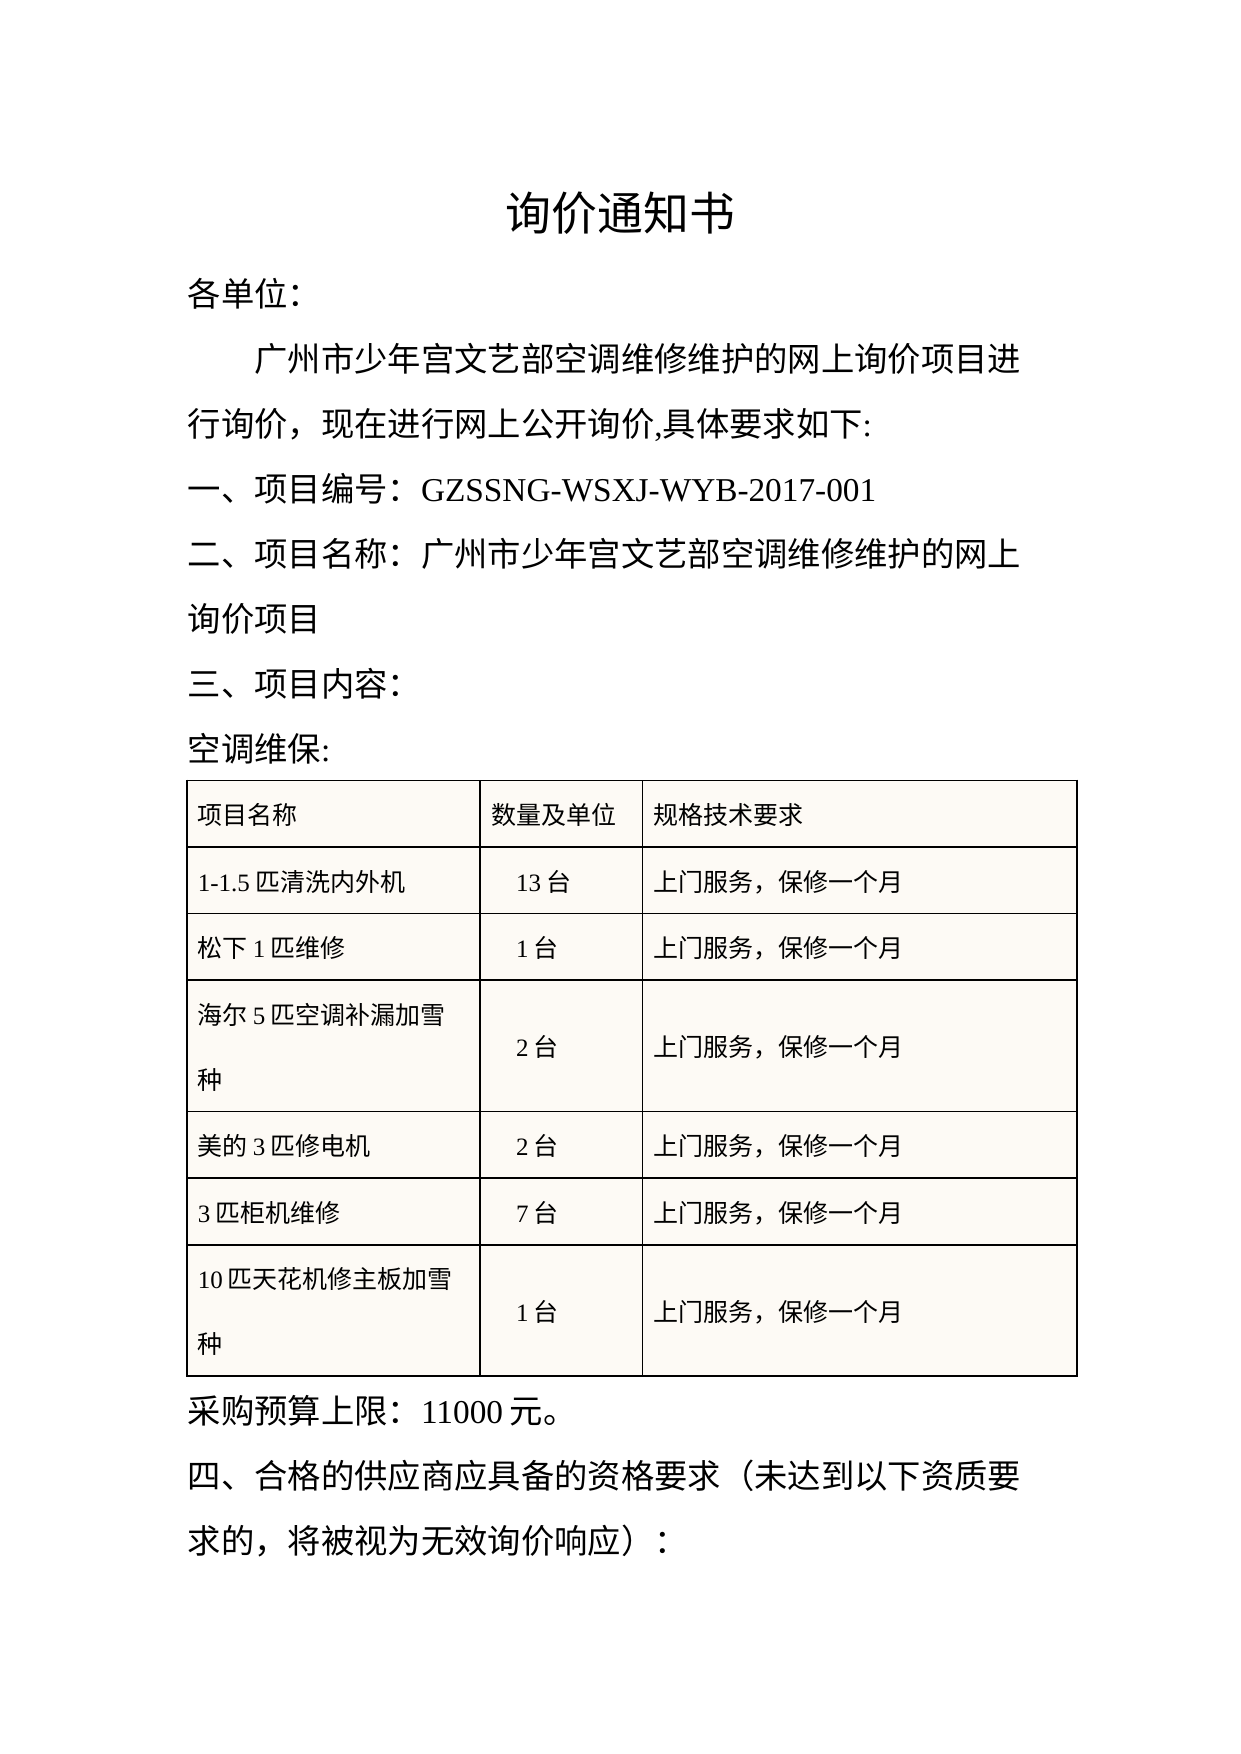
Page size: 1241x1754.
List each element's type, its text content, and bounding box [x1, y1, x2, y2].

text 采购预算上限：11000元。 [187, 1377, 1053, 1442]
table_cell 1-1.5匹清洗内外机 [188, 848, 479, 913]
table_cell 上门服务，保修一个月 [643, 1246, 1076, 1375]
text 一、项目编号：GZSSNG-WSXJ-WYB-2017-001 [187, 454, 1053, 519]
text 二、项目名称：广州市少年宫文艺部空调维修维护的网上询价项目 [187, 519, 1053, 649]
table_cell 2台 [481, 1112, 642, 1177]
table_cell 10匹天花机修主板加雪种 [188, 1246, 479, 1375]
text 各单位： [187, 259, 1053, 324]
table_cell 上门服务，保修一个月 [643, 1112, 1076, 1177]
table_cell 13台 [481, 848, 642, 913]
text 三、项目内容： [187, 649, 1053, 714]
text 询价通知书 [187, 162, 1053, 259]
table_cell 2台 [481, 981, 642, 1111]
table_cell 美的3匹修电机 [188, 1112, 479, 1177]
table_cell 上门服务，保修一个月 [643, 981, 1076, 1111]
table_cell 1台 [481, 914, 642, 979]
table_cell 上门服务，保修一个月 [643, 1179, 1076, 1244]
table_header 规格技术要求 [643, 781, 1076, 846]
text 空调维保: [187, 714, 1053, 779]
text 广州市少年宫文艺部空调维修维护的网上询价项目进行询价，现在进行网上公开询价,具体要求如下: [187, 324, 1053, 454]
table_cell 1台 [481, 1246, 642, 1375]
table_header 数量及单位 [481, 781, 642, 846]
table_header 项目名称 [188, 781, 479, 846]
table_cell 7台 [481, 1179, 642, 1244]
table_cell 松下1匹维修 [188, 914, 479, 979]
text 四、合格的供应商应具备的资格要求（未达到以下资质要求的，将被视为无效询价响应）： [187, 1442, 1053, 1572]
table_cell 上门服务，保修一个月 [643, 848, 1076, 913]
table_cell 海尔5匹空调补漏加雪种 [188, 981, 479, 1111]
table_cell 上门服务，保修一个月 [643, 914, 1076, 979]
table_cell 3匹柜机维修 [188, 1179, 479, 1244]
